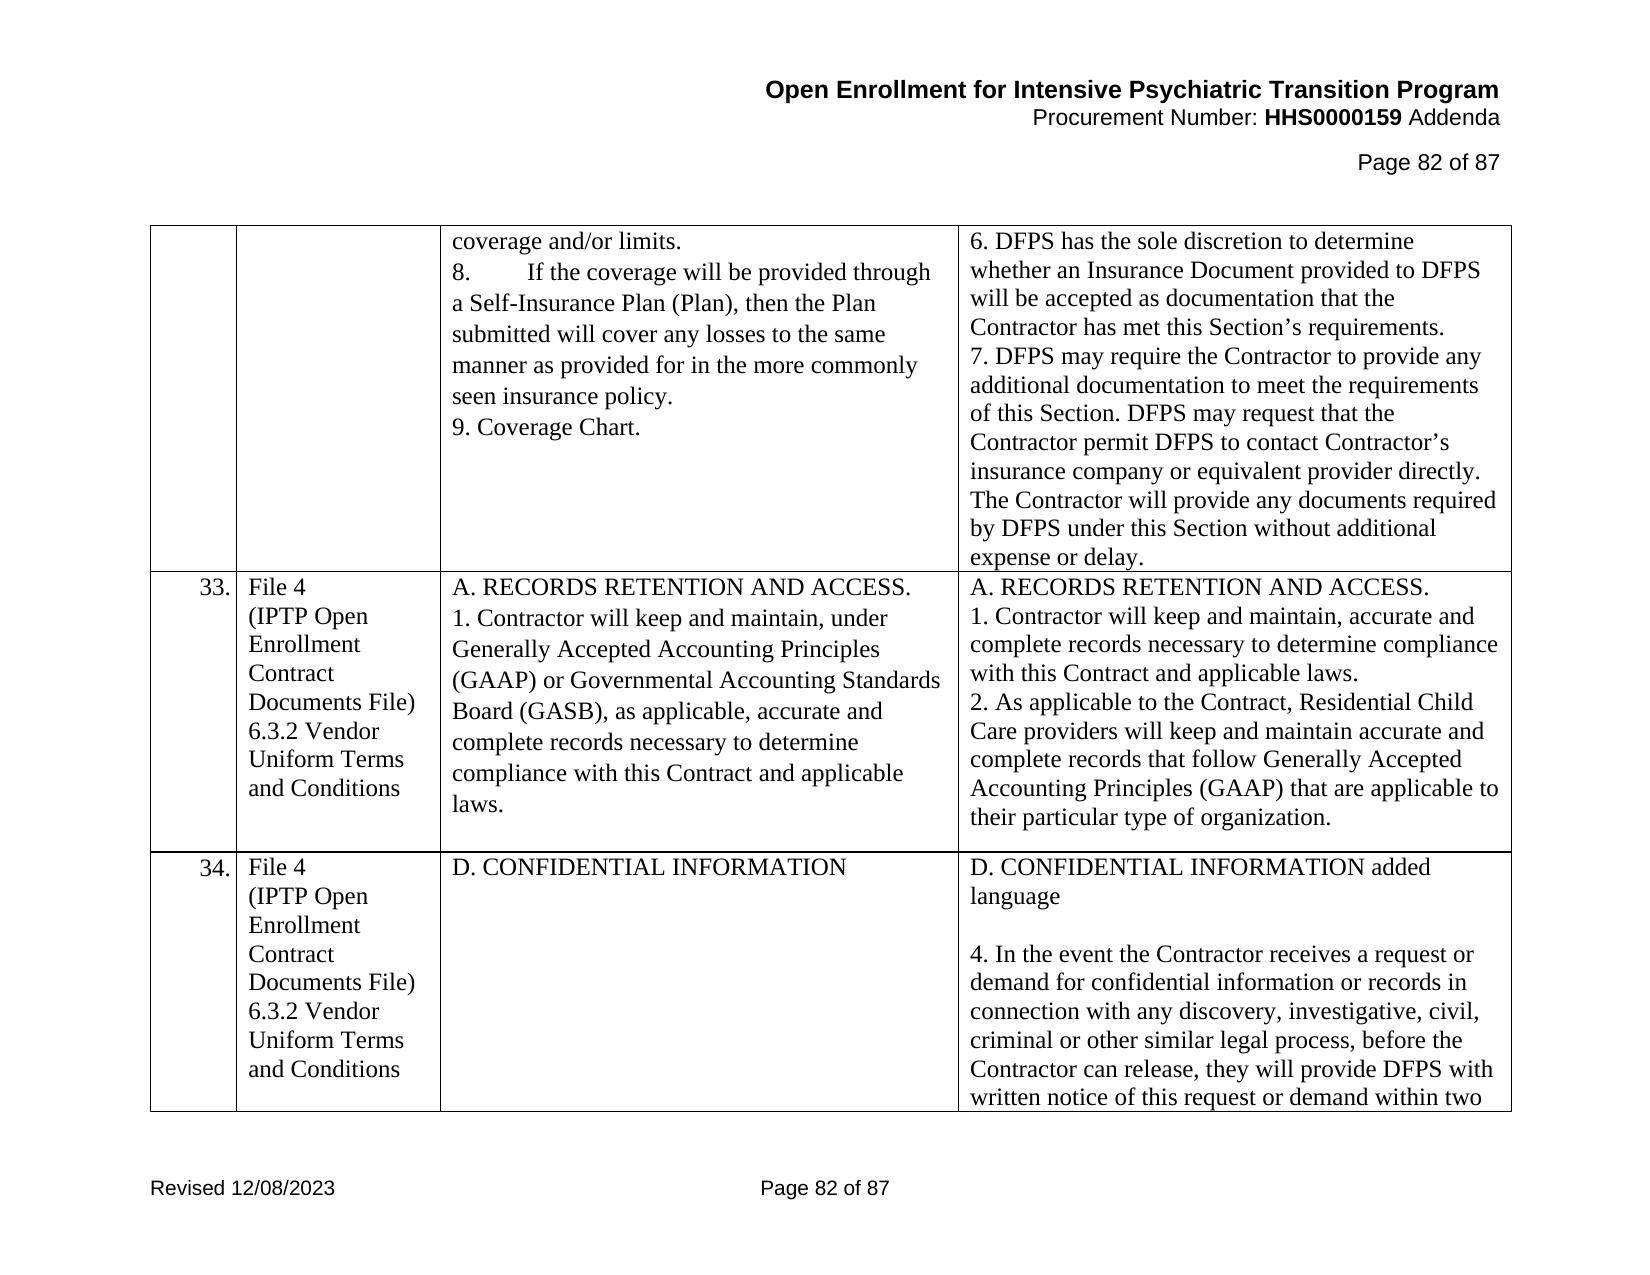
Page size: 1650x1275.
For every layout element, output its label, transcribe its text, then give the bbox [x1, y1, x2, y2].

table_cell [237, 853, 440, 1111]
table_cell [959, 226, 1511, 571]
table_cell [441, 226, 958, 571]
table_cell [151, 853, 236, 1111]
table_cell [959, 853, 1511, 1111]
table_cell File 4 (IPTP Open Enrollment Contract Documents File) 6.3.2 Vendor Uniform Terms and Conditions [237, 572, 440, 851]
table_cell A. RECORDS RETENTION AND ACCESS. 1. Contractor will keep and maintain, accurate and complete records necessary to determine compliance with this Contract and applicable laws. 2. As applicable to the Contract, Residential Child Care providers will keep and maintain accurate and complete records that follow Generally Accepted Accounting Principles (GAAP) that are applicable to their particular type of organization. [959, 572, 1511, 851]
table_cell [151, 572, 236, 851]
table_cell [237, 226, 440, 571]
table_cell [441, 853, 958, 1111]
table_cell A. RECORDS RETENTION AND ACCESS. 1. Contractor will keep and maintain, under Generally Accepted Accounting Principles (GAAP) or Governmental Accounting Standards Board (GASB), as applicable, accurate and complete records necessary to determine compliance with this Contract and applicable laws. [441, 572, 958, 851]
table_cell [151, 226, 236, 571]
